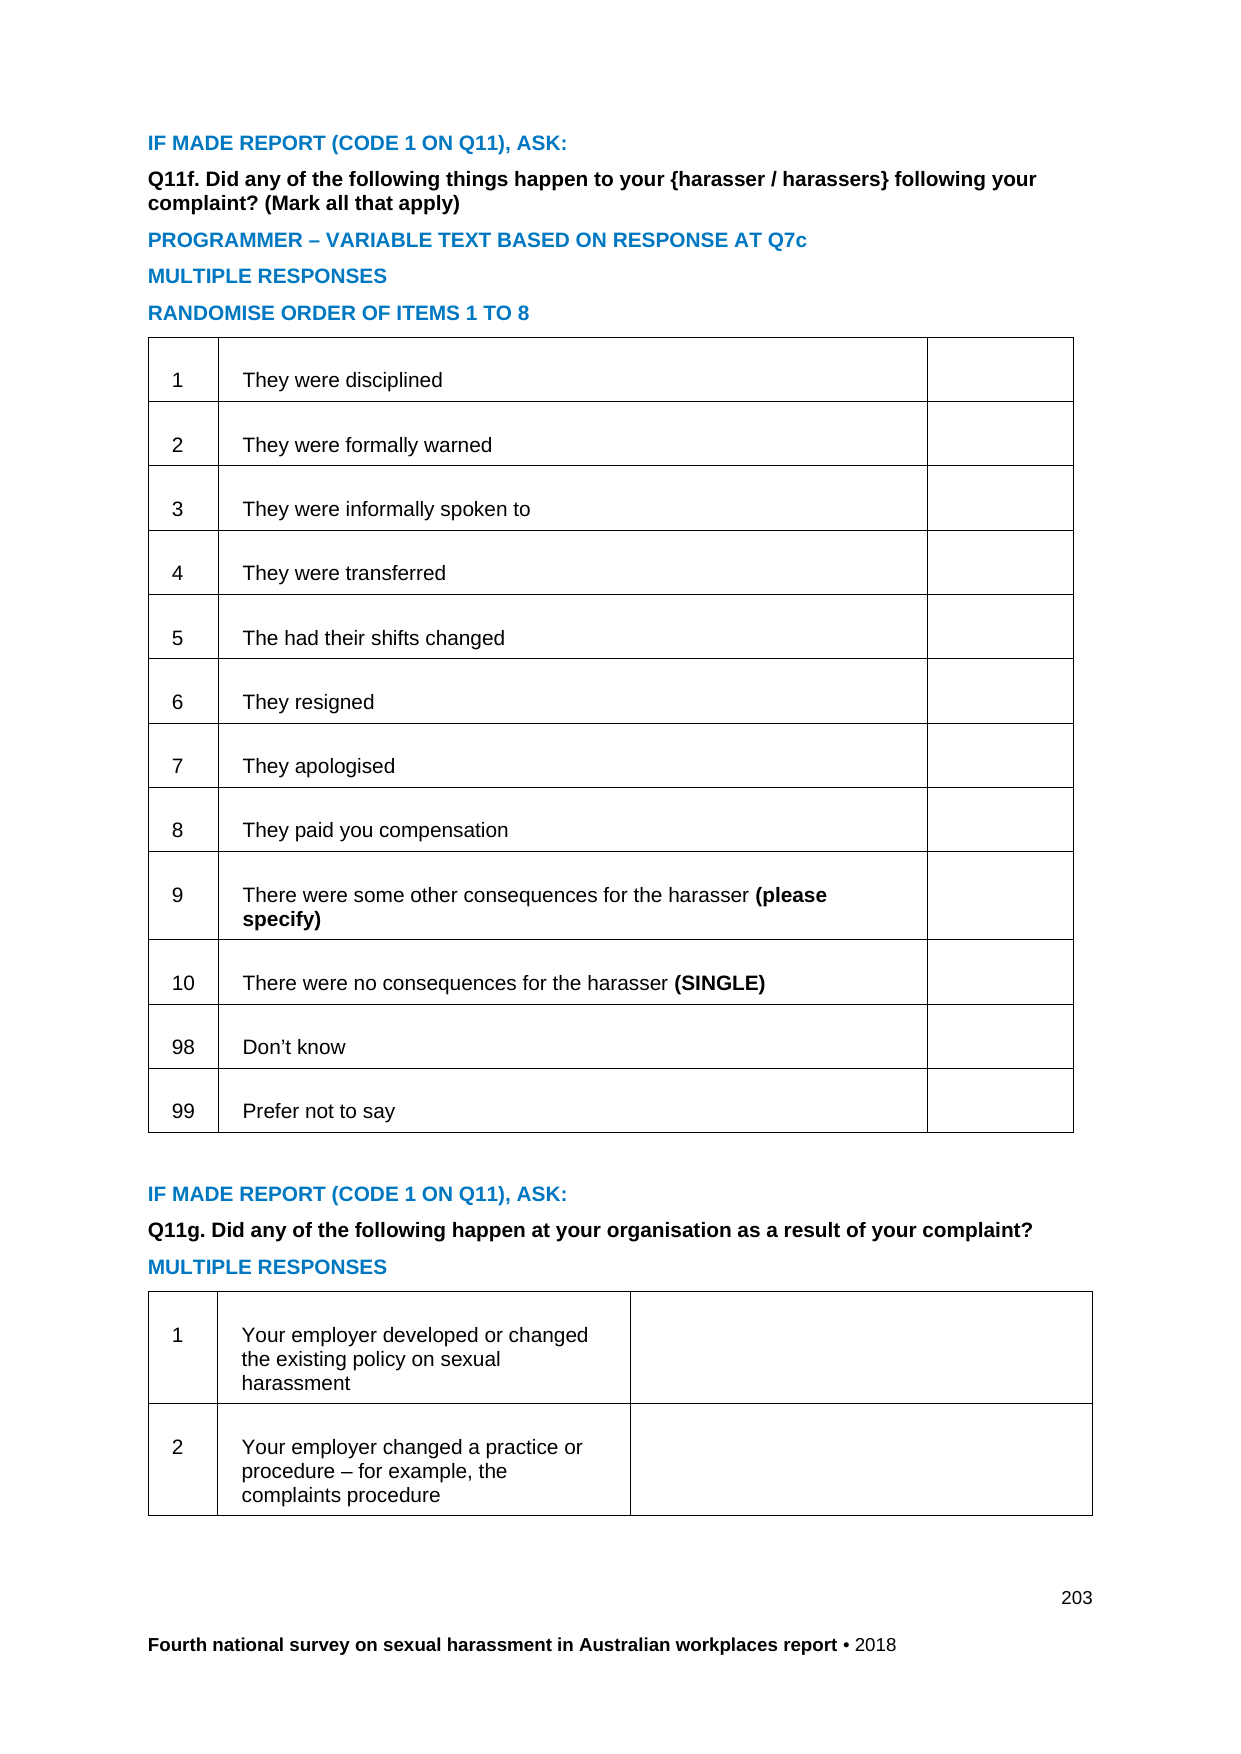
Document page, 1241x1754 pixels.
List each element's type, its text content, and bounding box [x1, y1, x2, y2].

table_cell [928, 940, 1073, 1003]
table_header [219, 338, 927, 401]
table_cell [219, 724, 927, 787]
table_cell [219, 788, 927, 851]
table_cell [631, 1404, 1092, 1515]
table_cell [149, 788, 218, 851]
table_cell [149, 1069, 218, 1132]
text IF MADE REPORT (CODE 1 ON Q11), ASK: [148, 1182, 1092, 1206]
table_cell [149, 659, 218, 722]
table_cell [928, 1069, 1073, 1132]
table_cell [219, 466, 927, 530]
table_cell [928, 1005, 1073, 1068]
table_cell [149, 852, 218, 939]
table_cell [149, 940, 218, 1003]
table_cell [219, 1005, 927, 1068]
text MULTIPLE RESPONSES [148, 264, 1092, 288]
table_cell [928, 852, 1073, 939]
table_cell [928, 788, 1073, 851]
text Q11f. Did any of the following things happen to your {harasser / harassers} following your complaint? (Mark all that apply) [148, 167, 1092, 215]
text Q11g. Did any of the following happen at your organisation as a result of your complaint? [148, 1218, 1092, 1242]
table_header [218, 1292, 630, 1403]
text PROGRAMMER – VARIABLE TEXT BASED ON RESPONSE AT Q7c [148, 227, 1092, 251]
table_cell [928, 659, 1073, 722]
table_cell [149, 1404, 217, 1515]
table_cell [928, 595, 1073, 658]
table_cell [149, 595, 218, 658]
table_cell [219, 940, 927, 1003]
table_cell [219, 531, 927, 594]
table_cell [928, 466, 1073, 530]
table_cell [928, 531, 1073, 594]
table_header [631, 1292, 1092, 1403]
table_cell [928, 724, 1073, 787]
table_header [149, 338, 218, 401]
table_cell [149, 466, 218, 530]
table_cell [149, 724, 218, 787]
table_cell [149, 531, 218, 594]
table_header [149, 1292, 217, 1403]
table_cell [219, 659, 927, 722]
text RANDOMISE ORDER OF ITEMS 1 TO 8 [148, 300, 1092, 324]
text IF MADE REPORT (CODE 1 ON Q11), ASK: [148, 131, 1092, 154]
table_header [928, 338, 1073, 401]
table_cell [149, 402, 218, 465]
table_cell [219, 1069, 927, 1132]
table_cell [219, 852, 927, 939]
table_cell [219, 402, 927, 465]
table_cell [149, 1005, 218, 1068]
text MULTIPLE RESPONSES [148, 1254, 1092, 1278]
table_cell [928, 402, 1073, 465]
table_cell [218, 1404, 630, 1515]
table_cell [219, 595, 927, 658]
